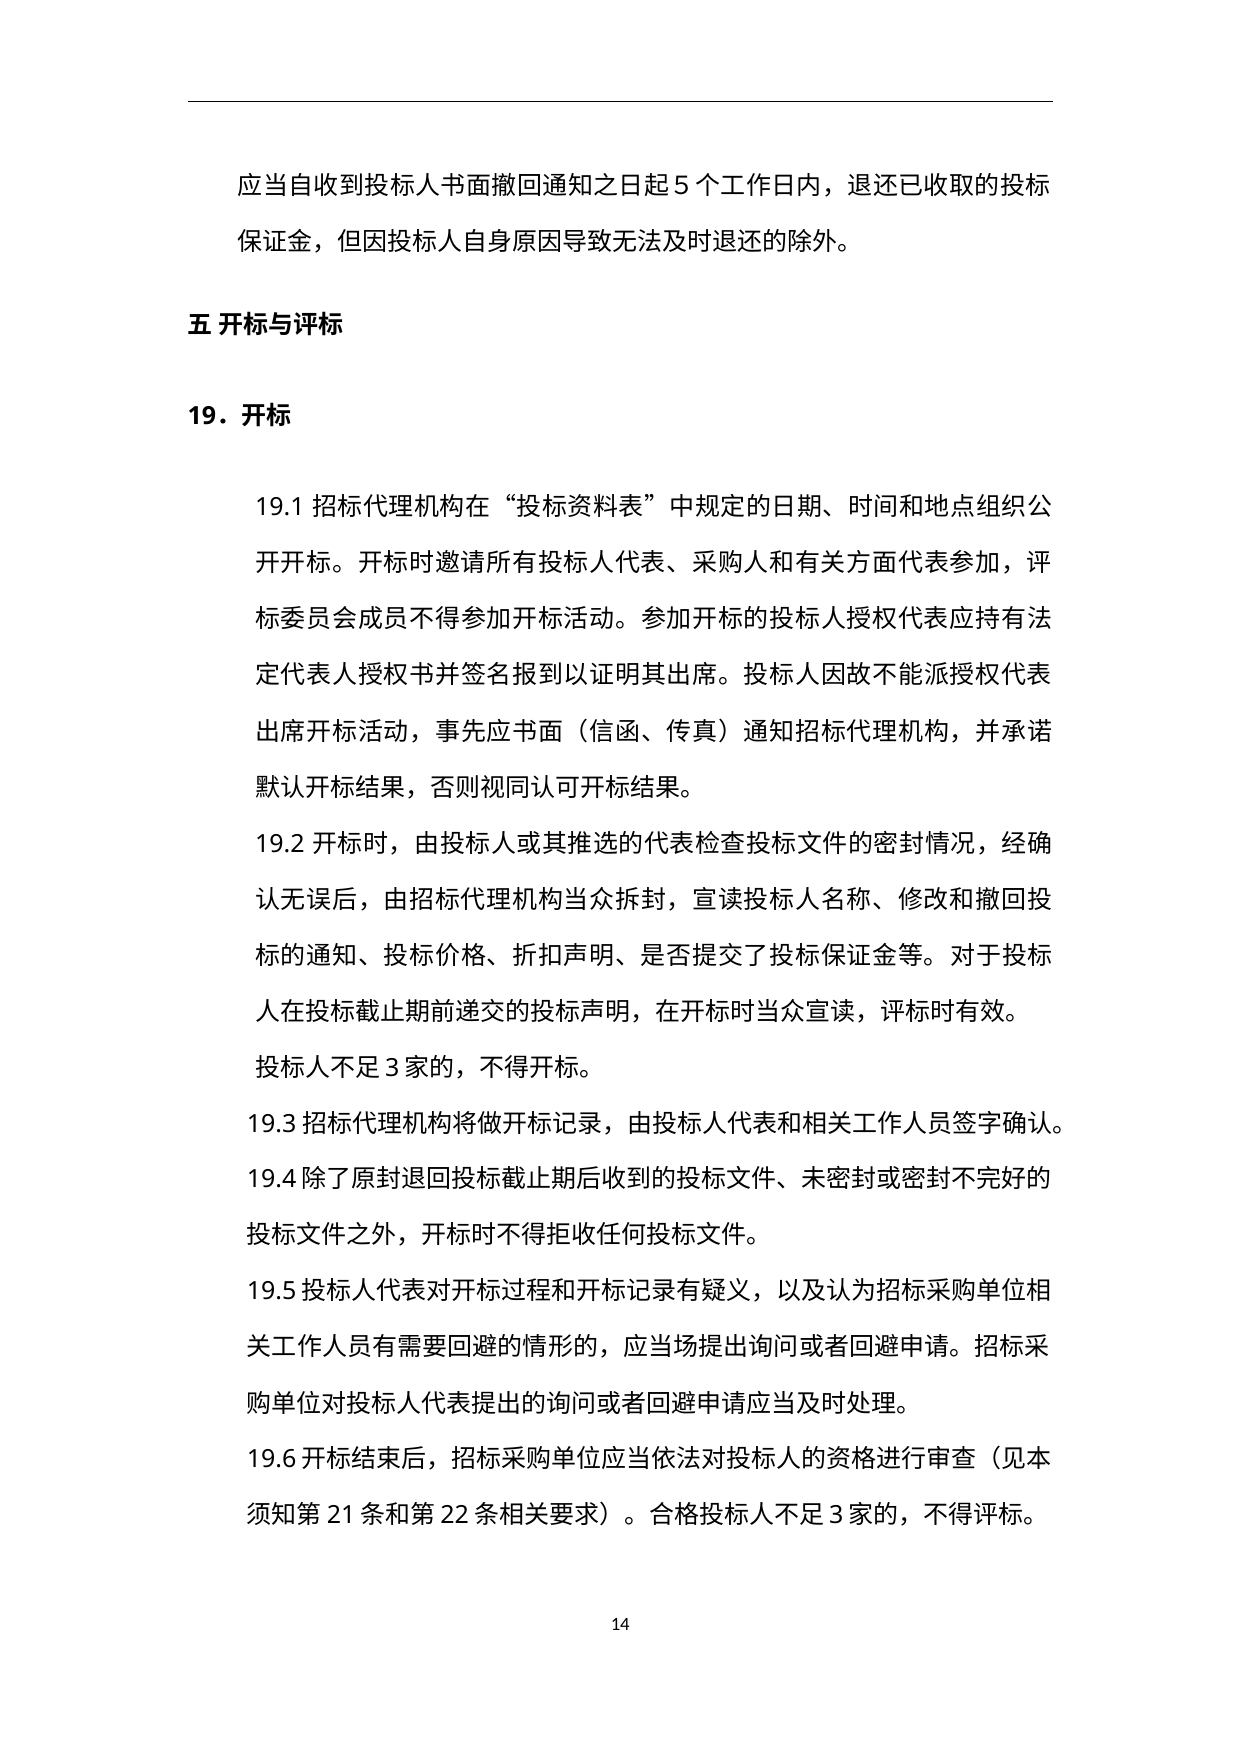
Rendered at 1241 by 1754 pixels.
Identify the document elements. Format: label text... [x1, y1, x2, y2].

text 19.4除了原封退回投标截止期后收到的投标文件、未密封或密封不完好的投标文件之外，开标时不得拒收任何投标文件。 [247, 1158, 1053, 1252]
text 19.3 招标代理机构将做开标记录，由投标人代表和相关工作人员签字确认。 [247, 1102, 1053, 1140]
text 19.2 开标时，由投标人或其推选的代表检查投标文件的密封情况，经确认无误后，由招标代理机构当众拆封，宣读投标人名称、修改和撤回投标的通知、投标价格、折扣声明、是否提交了投标保证金等。对于投标人在投标截止期前递交的投标声明，在开标时当众宣读，评标时有效。 [255, 822, 1053, 1029]
text 19.5投标人代表对开标过程和开标记录有疑义，以及认为招标采购单位相关工作人员有需要回避的情形的，应当场提出询问或者回避申请。招标采购单位对投标人代表提出的询问或者回避申请应当及时处理。 [247, 1270, 1053, 1420]
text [237, 164, 1053, 258]
subtitle 19．开标 [187, 394, 1053, 432]
text 19.6开标结束后，招标采购单位应当依法对投标人的资格进行审查（见本须知第21条和第22条相关要求）。合格投标人不足3家的，不得评标。 [247, 1438, 1053, 1532]
text 19.1 招标代理机构在“投标资料表”中规定的日期、时间和地点组织公开开标。开标时邀请所有投标人代表、采购人和有关方面代表参加，评标委员会成员不得参加开标活动。参加开标的投标人授权代表应持有法定代表人授权书并签名报到以证明其出席。投标人因故不能派授权代表出席开标活动，事先应书面（信函、传真）通知招标代理机构，并承诺默认开标结果，否则视同认可开标结果。 [255, 486, 1053, 804]
subtitle 五 开标与评标 [187, 303, 1053, 341]
text 投标人不足3家的，不得开标。 [255, 1047, 1053, 1084]
